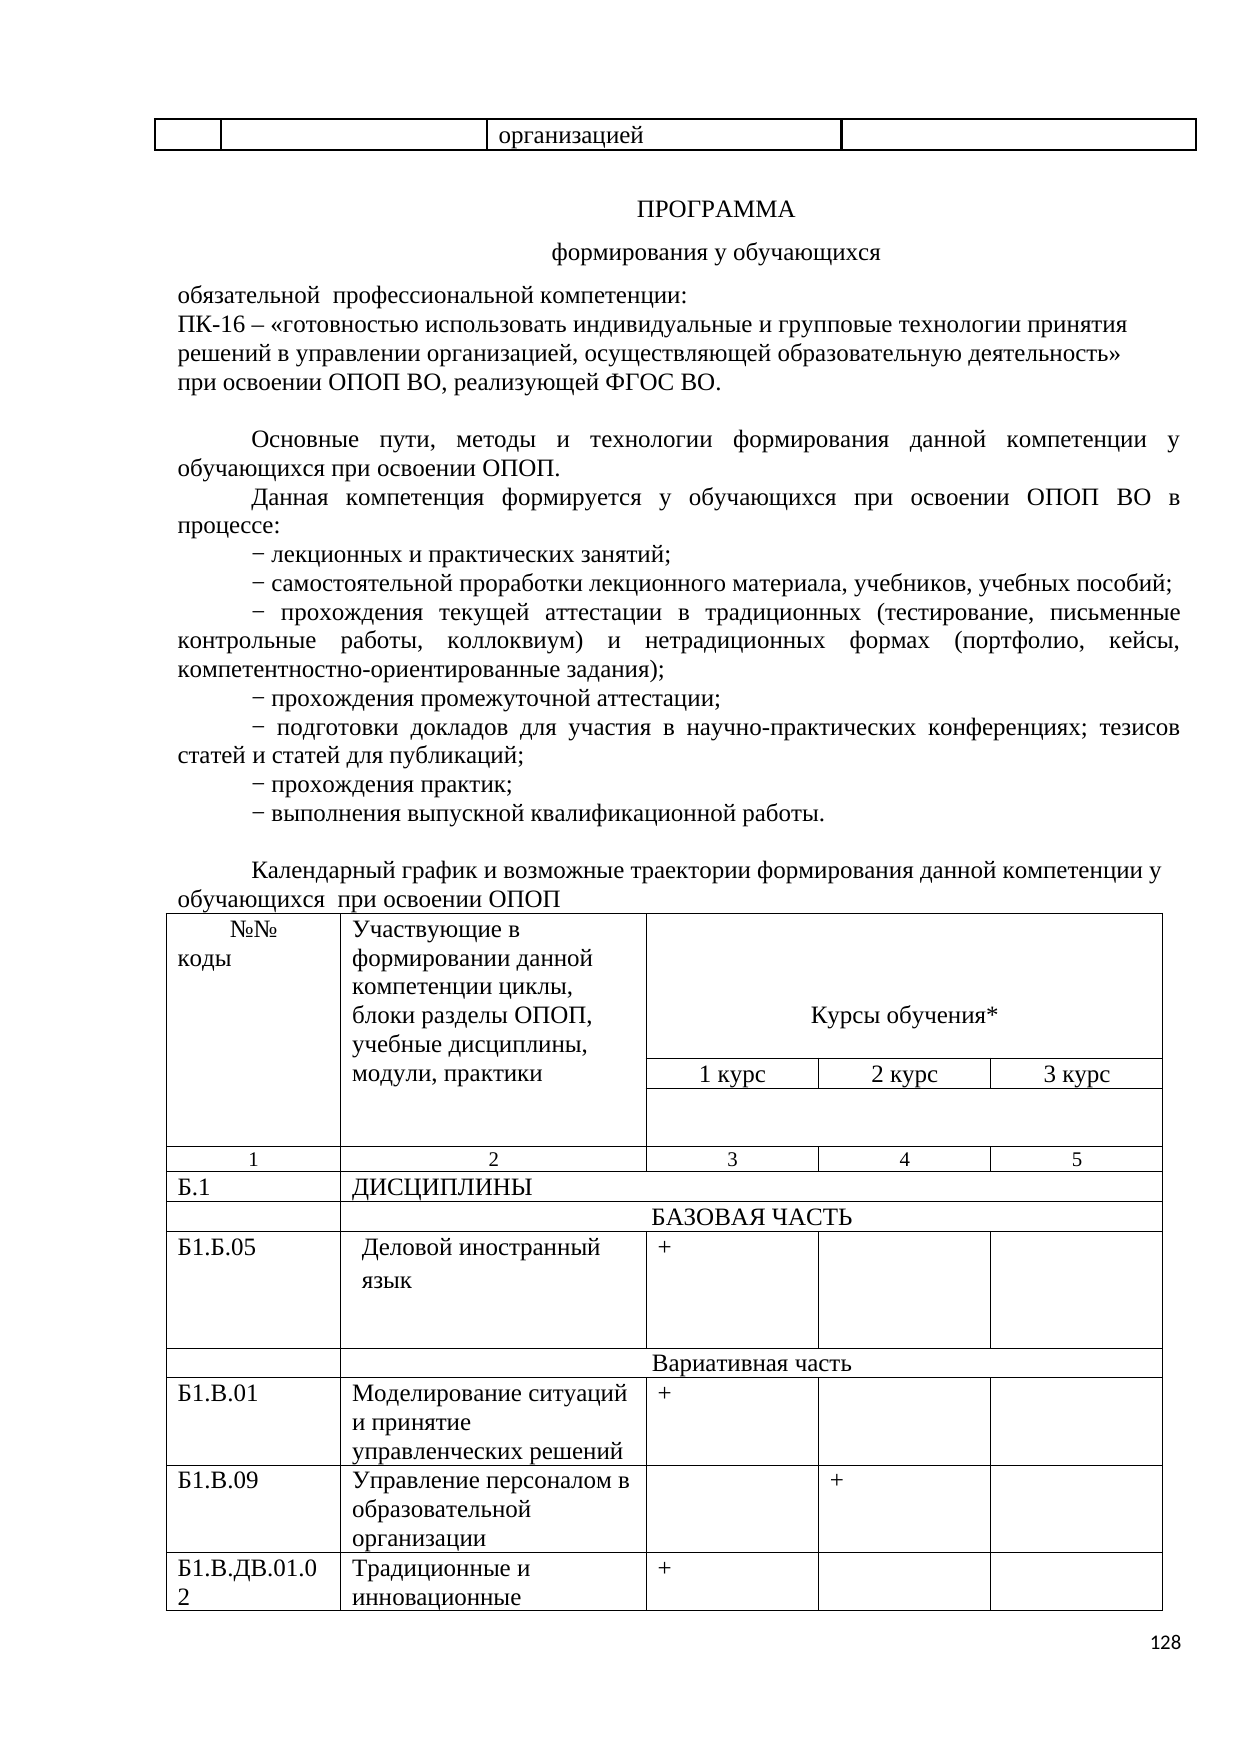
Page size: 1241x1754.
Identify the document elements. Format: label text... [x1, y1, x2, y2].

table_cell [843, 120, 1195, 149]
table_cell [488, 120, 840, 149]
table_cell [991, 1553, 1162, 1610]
text − лекционных и практических занятий; [177, 539, 1181, 568]
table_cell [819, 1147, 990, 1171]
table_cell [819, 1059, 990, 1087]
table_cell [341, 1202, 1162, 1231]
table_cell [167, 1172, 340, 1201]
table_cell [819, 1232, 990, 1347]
text − подготовки докладов для участия в научно-практических конференциях; тезисов статей и статей для публикаций; [177, 712, 1181, 769]
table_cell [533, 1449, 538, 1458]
text формирования у обучающихся [177, 237, 1181, 266]
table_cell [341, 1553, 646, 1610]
text при освоении ОПОП ВО, реализующей ФГОС ВО. [177, 367, 1181, 395]
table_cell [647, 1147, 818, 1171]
text ПРОГРАММА [177, 194, 1181, 223]
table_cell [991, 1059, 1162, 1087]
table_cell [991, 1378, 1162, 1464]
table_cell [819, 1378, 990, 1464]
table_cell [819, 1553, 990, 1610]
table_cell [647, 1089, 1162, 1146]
text Календарный график и возможные траектории формирования данной компетенции у обучающихся при освоении ОПОП [177, 855, 1181, 913]
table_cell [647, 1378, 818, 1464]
text − прохождения промежуточной аттестации; [177, 683, 1181, 712]
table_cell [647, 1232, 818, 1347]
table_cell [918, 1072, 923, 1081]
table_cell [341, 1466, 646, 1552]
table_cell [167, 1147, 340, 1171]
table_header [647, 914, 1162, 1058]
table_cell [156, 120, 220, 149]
text − выполнения выпускной квалификационной работы. [177, 798, 1181, 827]
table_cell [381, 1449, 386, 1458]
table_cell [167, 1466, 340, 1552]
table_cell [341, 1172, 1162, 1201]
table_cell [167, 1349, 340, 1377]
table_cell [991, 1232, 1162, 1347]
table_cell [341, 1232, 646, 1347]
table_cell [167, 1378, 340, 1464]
text Основные пути, методы и технологии формирования данной компетенции у обучающихся при освоении ОПОП. [177, 424, 1181, 482]
text ПК-16 – «готовностью использовать индивидуальные и групповые технологии принятия решений в управлении организацией, осуществляющей образовательную деятельность» [177, 309, 1181, 367]
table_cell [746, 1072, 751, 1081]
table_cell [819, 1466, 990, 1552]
text обязательной профессиональной компетенции: [177, 280, 1181, 309]
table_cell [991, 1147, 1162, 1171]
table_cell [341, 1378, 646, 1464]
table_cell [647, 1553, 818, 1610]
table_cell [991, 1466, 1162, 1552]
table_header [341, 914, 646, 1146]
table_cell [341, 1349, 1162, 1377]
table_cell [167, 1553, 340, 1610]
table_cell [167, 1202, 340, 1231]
text − прохождения практик; [177, 769, 1181, 798]
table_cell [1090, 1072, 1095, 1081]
text Данная компетенция формируется у обучающихся при освоении ОПОП ВО в процессе: [177, 482, 1181, 539]
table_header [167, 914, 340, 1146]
text − прохождения текущей аттестации в традиционных (тестирование, письменные контрольные работы, коллоквиум) и нетрадиционных формах (портфолио, кейсы, компетентностно-ориентированные задания); [177, 597, 1181, 683]
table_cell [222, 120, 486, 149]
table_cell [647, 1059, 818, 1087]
text − самостоятельной проработки лекционного материала, учебников, учебных пособий; [177, 568, 1181, 597]
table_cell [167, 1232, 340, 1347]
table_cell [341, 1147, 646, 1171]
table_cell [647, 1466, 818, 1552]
